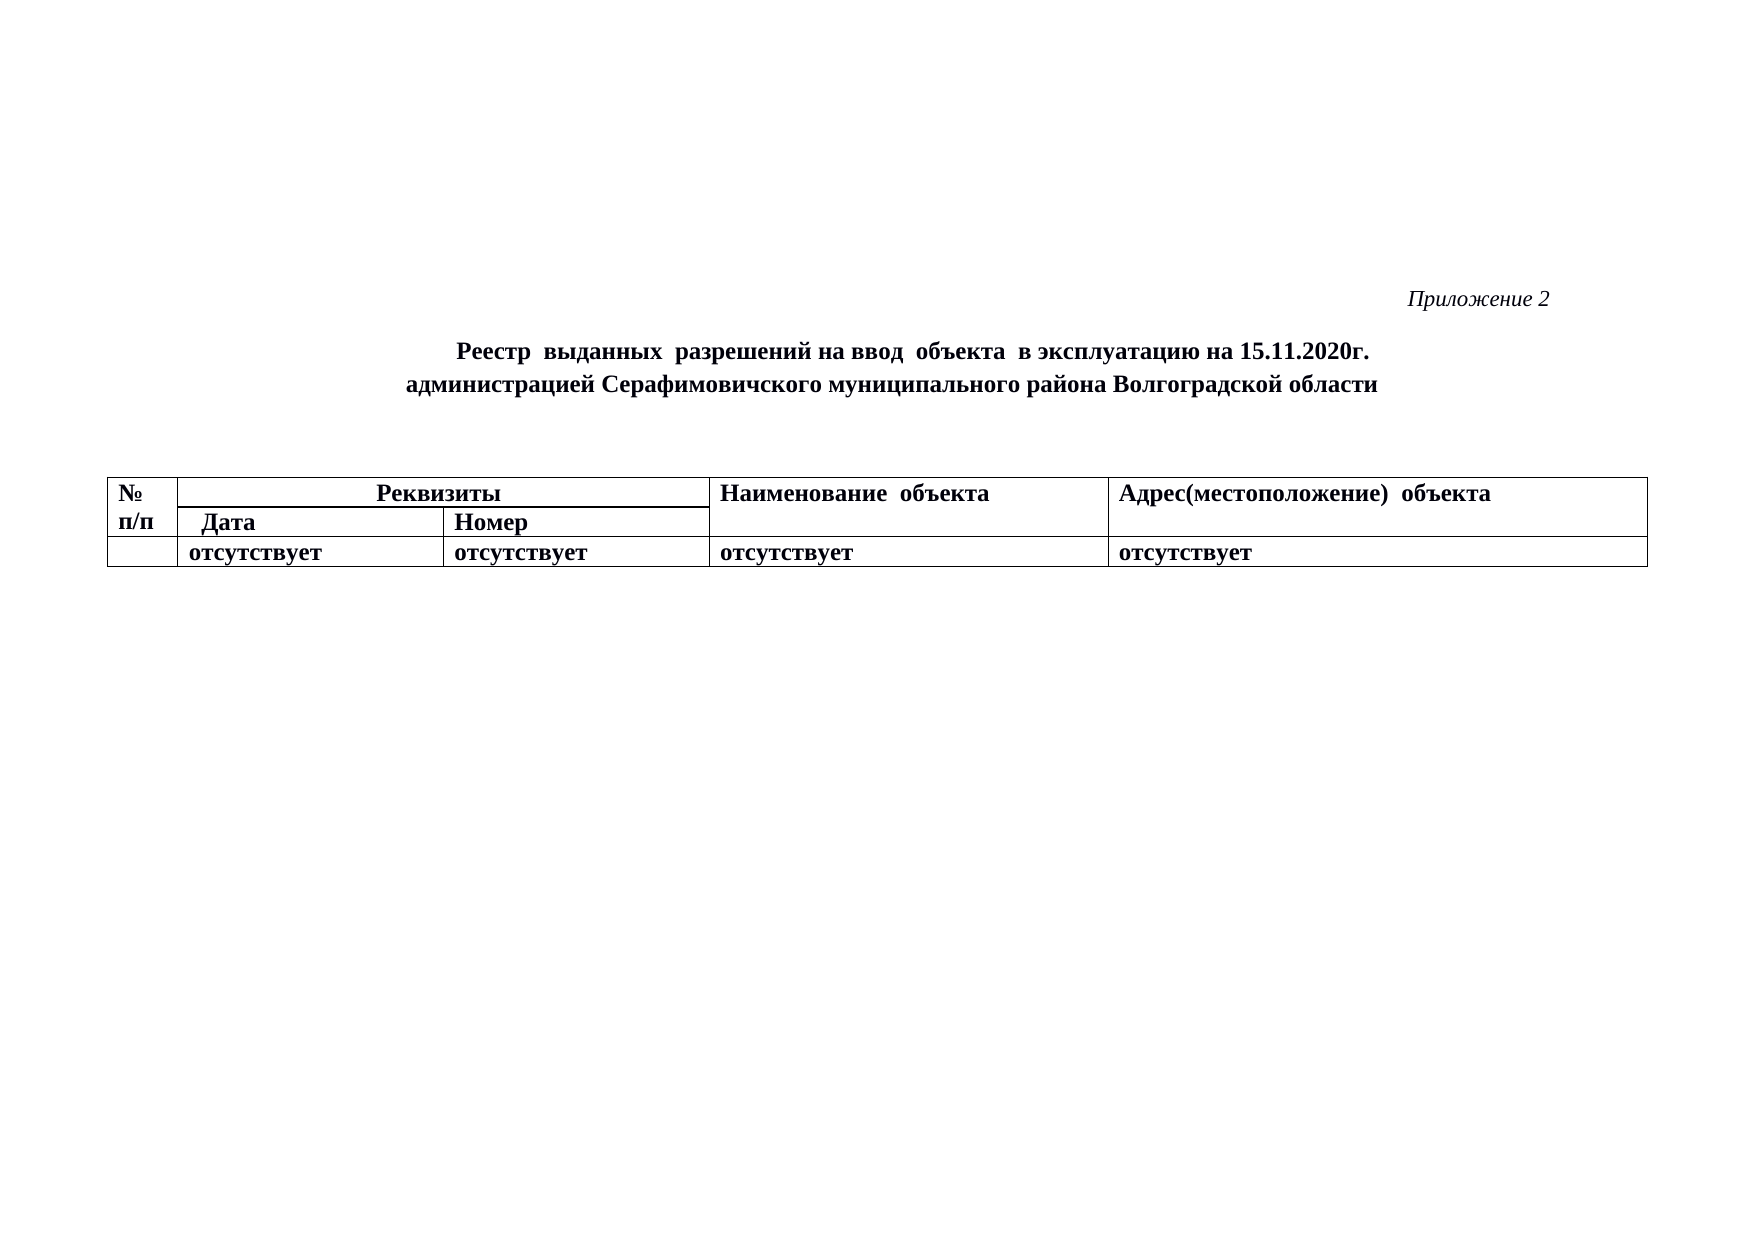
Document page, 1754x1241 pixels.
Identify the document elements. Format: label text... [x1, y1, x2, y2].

table_header Наименование объекта [710, 478, 1108, 536]
table_cell Номер [444, 508, 709, 536]
text Реестр выданных разрешений на ввод объекта в эксплуатацию на 15.11.2020г. [118, 336, 1636, 365]
table_header № п/п [108, 478, 177, 536]
text Приложение 2 [118, 285, 1636, 311]
table_header Реквизиты [178, 478, 709, 506]
table_cell отсутствует [444, 537, 709, 566]
table_header Адрес(местоположение) объекта [1109, 478, 1647, 536]
table_cell отсутствует [178, 537, 443, 566]
table_cell отсутствует [710, 537, 1108, 566]
table_cell [108, 537, 177, 566]
text администрацией Серафимовичского муниципального района Волгоградской области [118, 369, 1636, 398]
table_cell Дата [178, 508, 443, 536]
table_cell отсутствует [1109, 537, 1647, 566]
